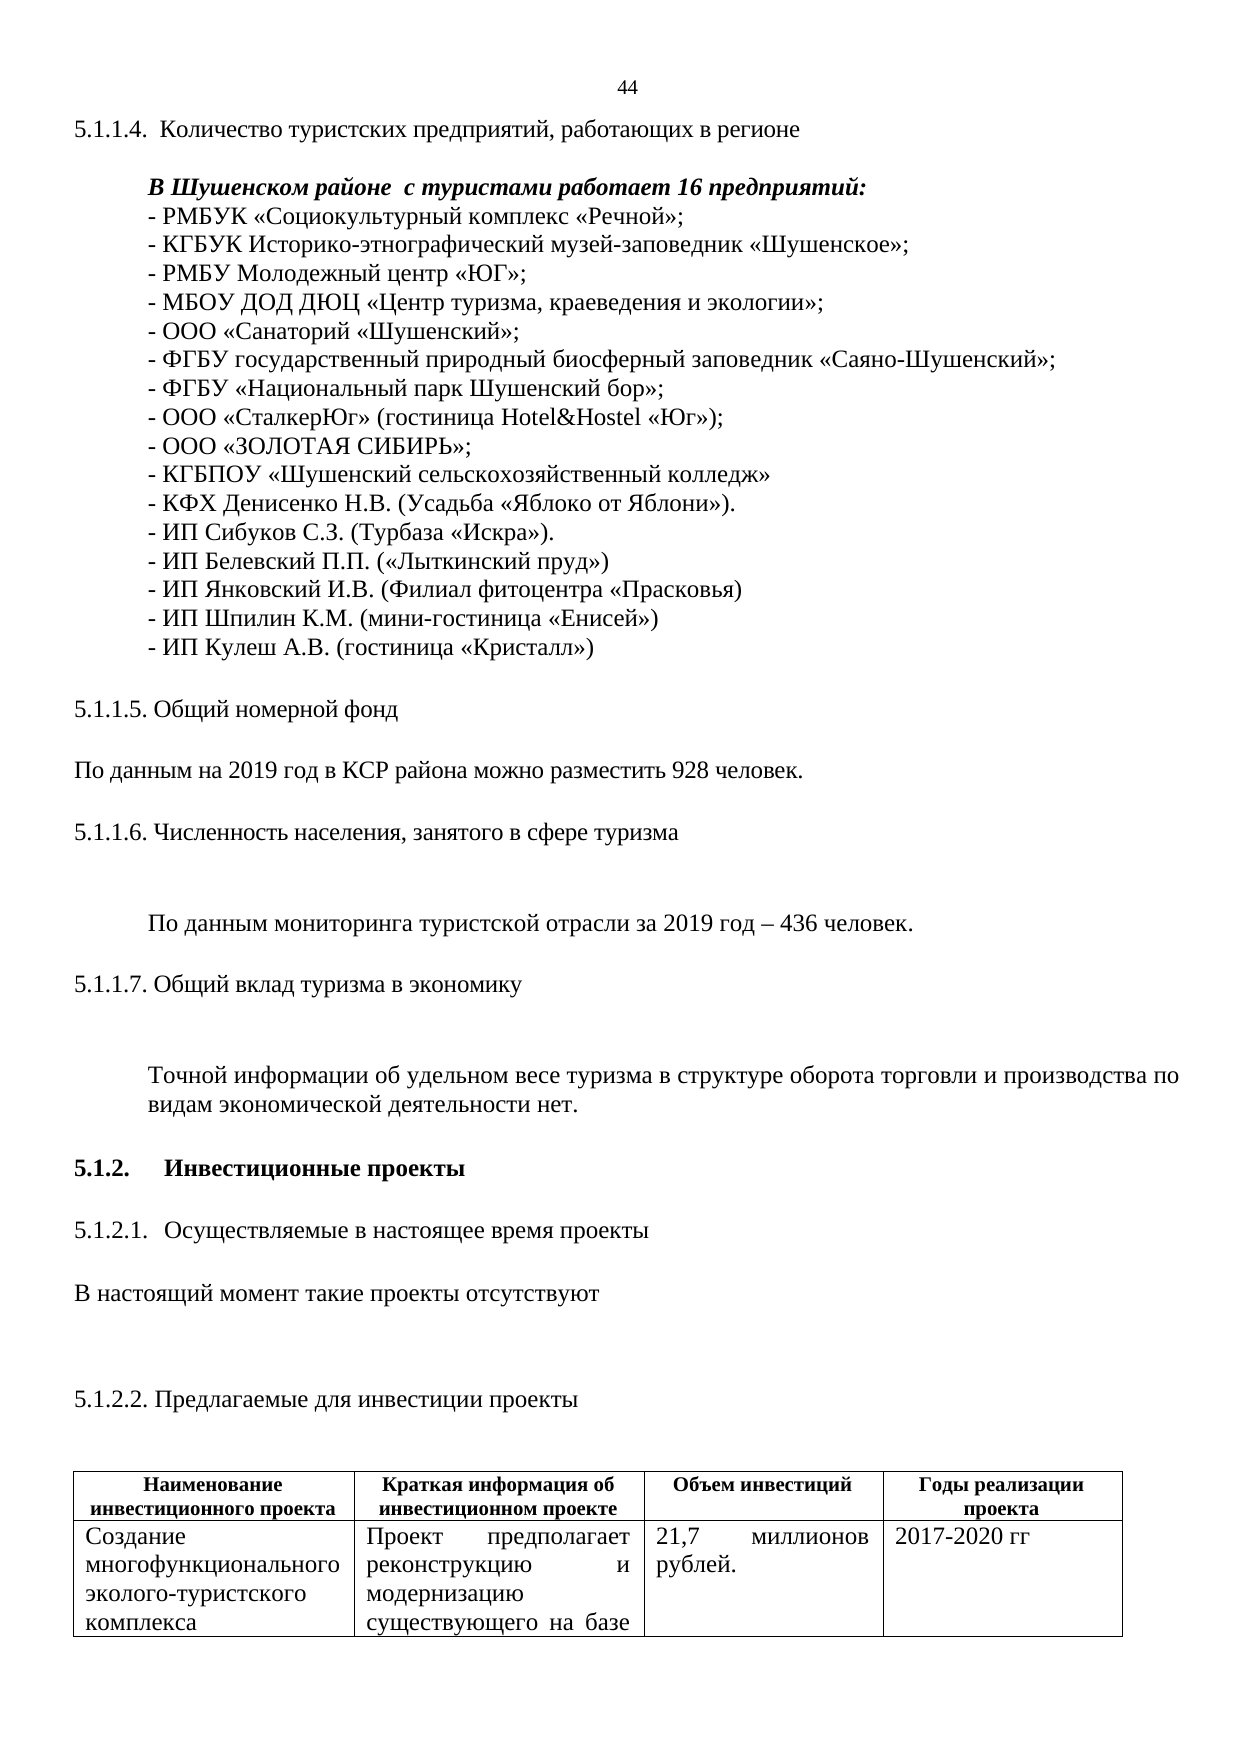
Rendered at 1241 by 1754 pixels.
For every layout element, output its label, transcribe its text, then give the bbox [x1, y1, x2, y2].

text - ИП Янковский И.В. (Филиал фитоцентра «Прасковья) [148, 574, 1181, 603]
table_header Наименование инвестиционного проекта [74, 1472, 354, 1520]
text - ИП Белевский П.П. («Лыткинский пруд») [148, 546, 1181, 574]
text 5.1.2. Инвестиционные проекты [74, 1153, 1181, 1181]
text - КФХ Денисенко Н.В. (Усадьба «Яблоко от Яблони»). [148, 488, 1181, 517]
table_header Годы реализации проекта [884, 1472, 1122, 1520]
text 5.1.1.6. Численность населения, занятого в сфере туризма [74, 817, 1181, 846]
text По данным мониторинга туристской отрасли за 2019 год – 436 человек. [148, 908, 1181, 937]
text Точной информации об удельном весе туризма в структуре оборота торговли и производства по видам экономической деятельности нет. [148, 1060, 1181, 1118]
text - МБОУ ДОД ДЮЦ «Центр туризма, краеведения и экологии»; [148, 287, 1181, 316]
text - ФГБУ государственный природный биосферный заповедник «Саяно-Шушенский»; [148, 344, 1181, 373]
table_header Краткая информация об инвестиционном проекте [355, 1472, 644, 1520]
text - ФГБУ «Национальный парк Шушенский бор»; [148, 373, 1181, 402]
text - ИП Сибуков С.З. (Турбаза «Искра»). [148, 517, 1181, 546]
table_cell 2017-2020 гг [884, 1521, 1122, 1636]
text - КГБУК Историко-этнографический музей-заповедник «Шушенское»; [148, 229, 1181, 258]
text 5.1.1.5. Общий номерной фонд [74, 694, 1181, 722]
text - ООО «ЗОЛОТАЯ СИБИРЬ»; [148, 431, 1181, 459]
text В настоящий момент такие проекты отсутствуют [74, 1278, 1181, 1307]
text 5.1.2.1. Осуществляемые в настоящее время проекты [74, 1215, 1181, 1244]
table_header Объем инвестиций [645, 1472, 883, 1520]
text 5.1.1.4. Количество туристских предприятий, работающих в регионе [74, 114, 1181, 143]
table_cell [645, 1521, 883, 1636]
text - ООО «СталкерЮг» (гостиница Hotel&Hostel «Юг»); [148, 402, 1181, 431]
text 5.1.2.2. Предлагаемые для инвестиции проекты [74, 1375, 881, 1416]
text - ИП Кулеш А.В. (гостиница «Кристалл») [148, 632, 1181, 661]
text По данным на 2019 год в КСР района можно разместить 928 человек. [74, 756, 1181, 784]
text - ИП Шпилин К.М. (мини-гостиница «Енисей») [148, 603, 1181, 632]
text - КГБПОУ «Шушенский сельскохозяйственный колледж» [148, 459, 1181, 488]
text - РМБУК «Социокультурный комплекс «Речной»; [148, 201, 1181, 229]
text В Шушенском районе с туристами работает 16 предприятий: [148, 172, 1181, 201]
text - РМБУ Молодежный центр «ЮГ»; [148, 258, 1181, 287]
text 5.1.1.7. Общий вклад туризма в экономику [74, 969, 1181, 998]
text - ООО «Санаторий «Шушенский»; [148, 316, 1181, 344]
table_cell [355, 1521, 644, 1636]
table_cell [74, 1521, 354, 1636]
